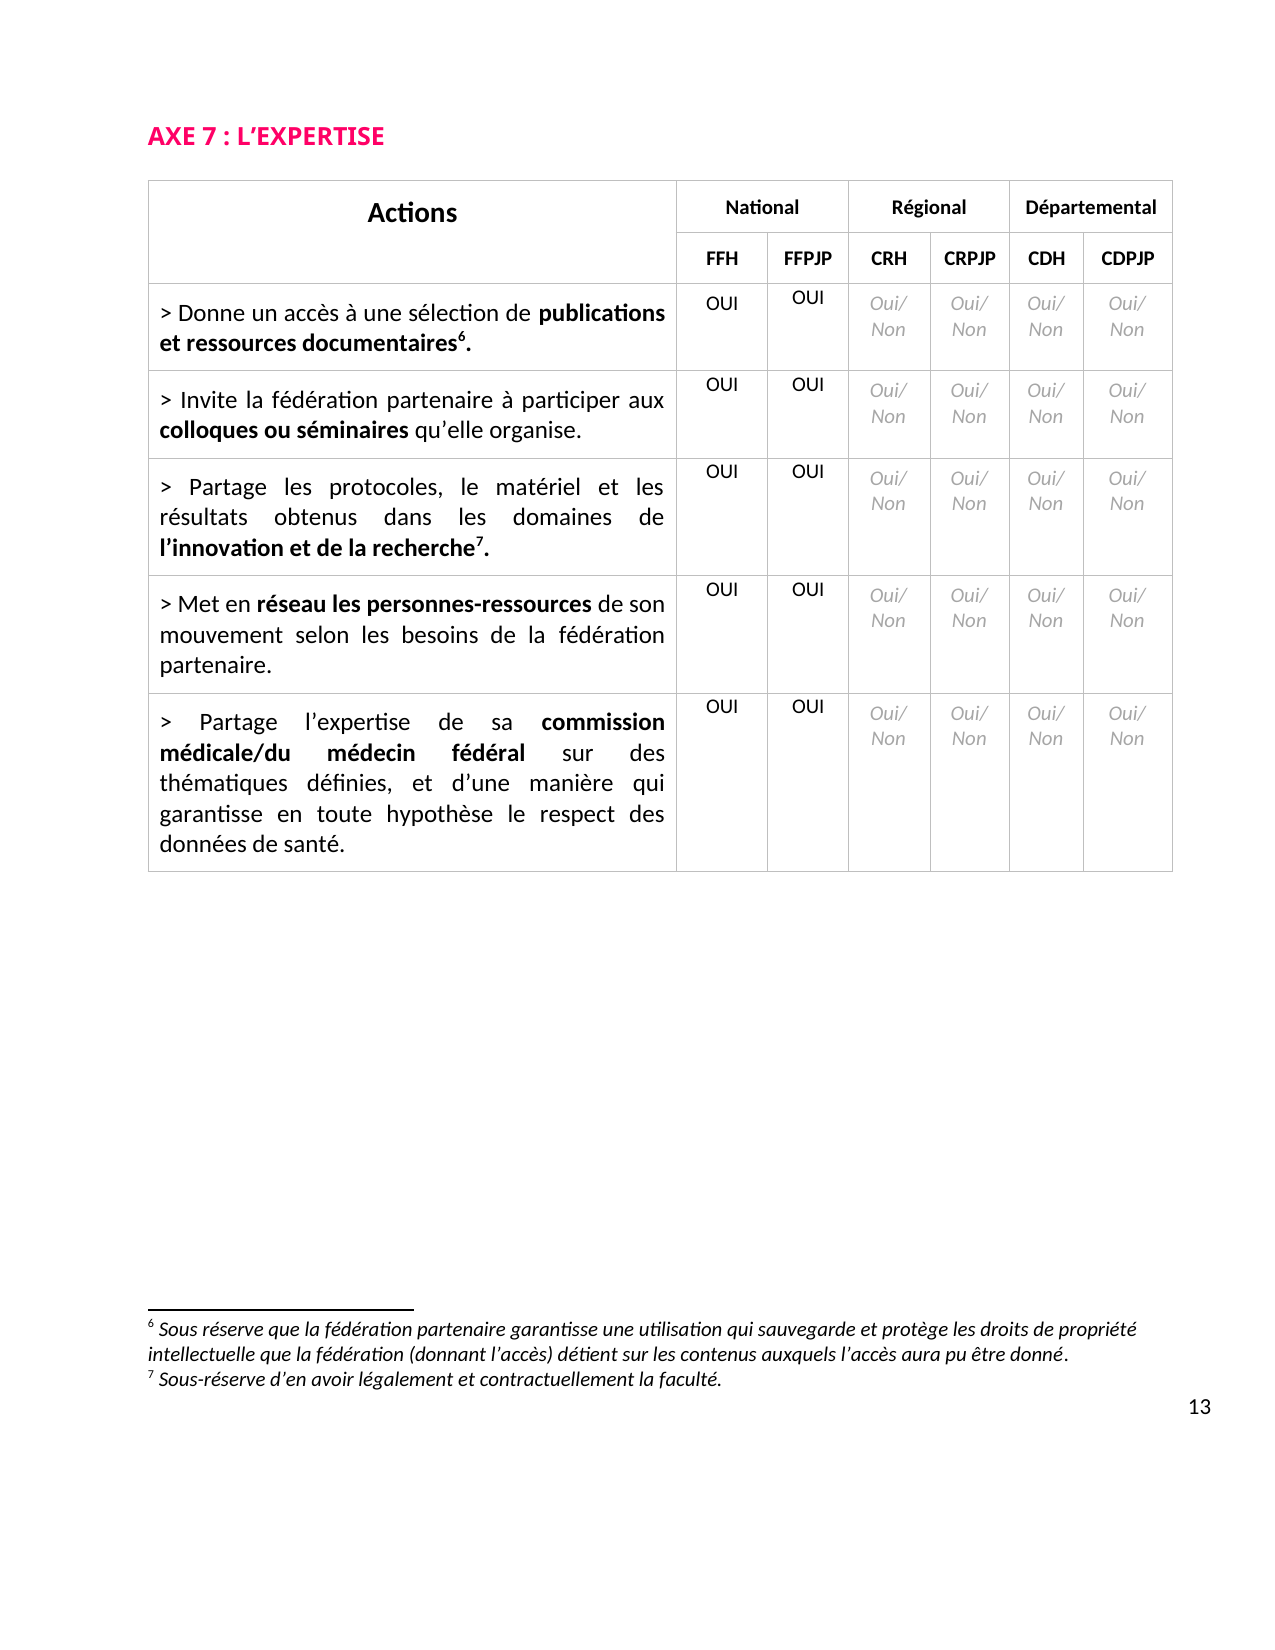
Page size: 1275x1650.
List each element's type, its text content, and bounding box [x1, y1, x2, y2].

table_header Départemental [1010, 181, 1172, 232]
table_cell Oui/ Non [849, 371, 930, 457]
table_cell Oui/ Non [931, 371, 1009, 457]
table_cell CDH [1010, 233, 1083, 283]
table_cell Oui/ Non [1084, 576, 1172, 693]
table_cell CRH [849, 233, 930, 283]
table_cell CDPJP [1084, 233, 1172, 283]
table_cell Oui/ Non [1010, 459, 1083, 575]
table_cell OUI [768, 459, 848, 575]
table_cell Oui/ Non [849, 576, 930, 693]
table_cell Oui/ Non [1010, 576, 1083, 693]
table_cell OUI [677, 371, 767, 457]
table_cell Oui/ Non [849, 459, 930, 575]
table_cell Oui/ Non [931, 694, 1009, 871]
table_cell OUI [768, 284, 848, 370]
table_cell Oui/ Non [931, 459, 1009, 575]
table_cell OUI [677, 576, 767, 693]
table_header Régional [849, 181, 1009, 232]
table_cell Oui/ Non [1010, 284, 1083, 370]
table_cell CRPJP [931, 233, 1009, 283]
table_cell Oui/ Non [1084, 284, 1172, 370]
table_cell > Donne un accès à une sélection de publications et ressources documentaires. [149, 284, 676, 370]
table_cell FFPJP [768, 233, 848, 283]
table_cell OUI [677, 694, 767, 871]
table_cell Oui/ Non [931, 576, 1009, 693]
table_cell OUI [677, 284, 767, 370]
table_cell OUI [768, 576, 848, 693]
table_cell > Partage l’expertise de sa commission médicale/du médecin fédéral sur des thématiques définies, et d’une manière qui garantisse en toute hypothèse le respect des données de santé. [149, 694, 676, 871]
table_cell Oui/ Non [931, 284, 1009, 370]
table_cell Oui/ Non [1010, 694, 1083, 871]
table_cell > Invite la fédération partenaire à participer aux colloques ou séminaires qu’elle organise. [149, 371, 676, 457]
table_cell OUI [768, 371, 848, 457]
table_cell Oui/ Non [1084, 371, 1172, 457]
table_cell Oui/ Non [1010, 371, 1083, 457]
table_cell OUI [768, 694, 848, 871]
table_cell Oui/ Non [1084, 459, 1172, 575]
table_cell > Partage les protocoles, le matériel et les résultats obtenus dans les domaines de l’innovation et de la recherche. [149, 459, 676, 575]
table_cell Oui/ Non [849, 284, 930, 370]
table_cell > Met en réseau les personnes-ressources de son mouvement selon les besoins de la fédération partenaire. [149, 576, 676, 693]
table_cell Oui/ Non [849, 694, 930, 871]
table_cell OUI [677, 459, 767, 575]
text AXE 7 : L’EXPERTISE [148, 118, 1211, 152]
table_cell FFH [677, 233, 767, 283]
table_header National [677, 181, 848, 232]
table_header Actions [149, 181, 676, 283]
table_cell Oui/ Non [1084, 694, 1172, 871]
